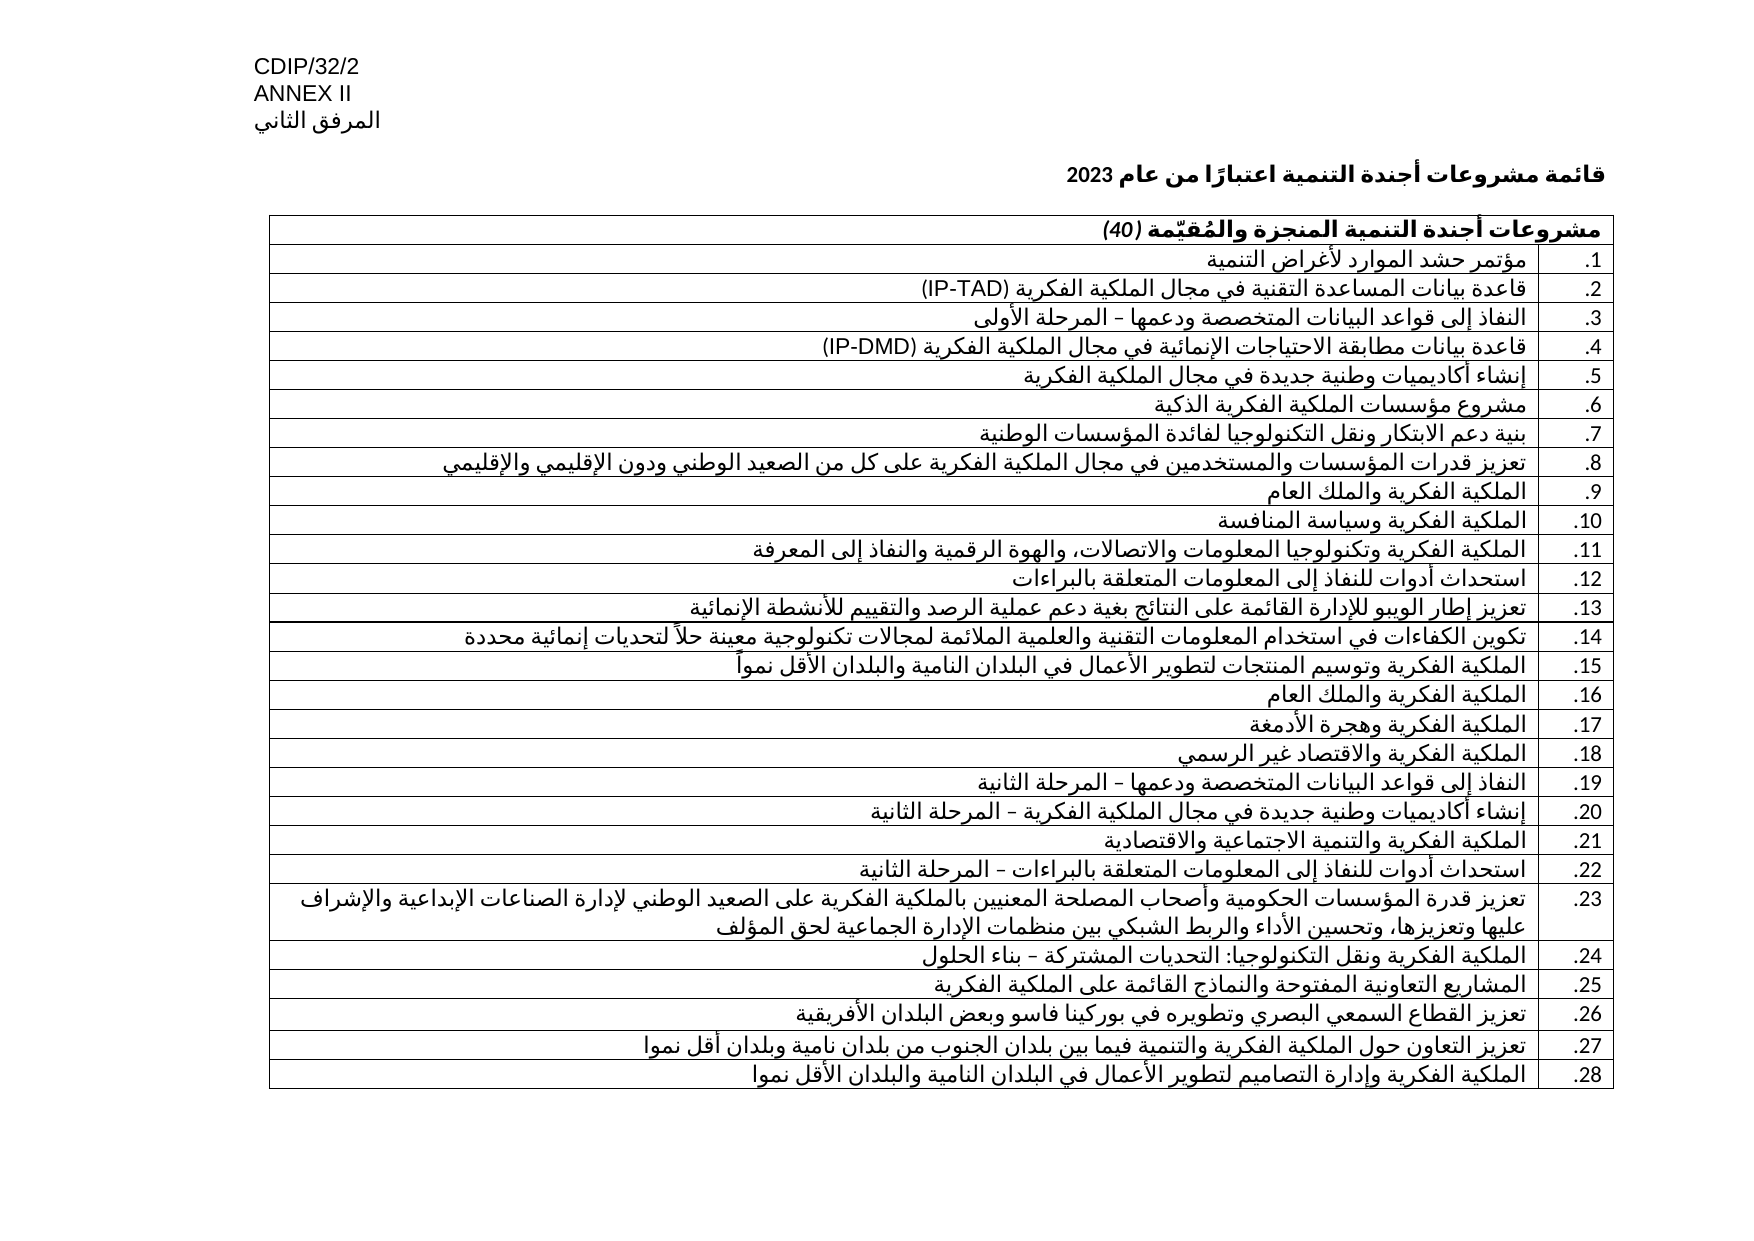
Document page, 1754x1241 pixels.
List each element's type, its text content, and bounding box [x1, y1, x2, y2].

table_cell 28. [1539, 1060, 1613, 1088]
table_cell 24. [1539, 941, 1613, 969]
table_cell المشاريع التعاونية المفتوحة والنماذج القائمة على الملكية الفكرية [270, 970, 1538, 998]
table_cell الملكية الفكرية والملك العام [270, 681, 1538, 709]
table_cell 12. [1539, 564, 1613, 592]
table_cell الملكية الفكرية والتنمية الاجتماعية والاقتصادية [270, 826, 1538, 854]
table_cell مؤتمر حشد الموارد لأغراض التنمية [270, 245, 1538, 273]
table_cell 26. [1539, 999, 1613, 1030]
table_cell 11. [1539, 535, 1613, 563]
table_cell تعزيز التعاون حول الملكية الفكرية والتنمية فيما بين بلدان الجنوب من بلدان نامية وبلدان أقل نموا [270, 1031, 1538, 1059]
table_cell تعزيز قدرة المؤسسات الحكومية وأصحاب المصلحة المعنيين بالملكية الفكرية على الصعيد الوطني لإدارة الصناعات الإبداعية والإشراف عليها وتعزيزها، وتحسين الأداء والربط الشبكي بين منظمات الإدارة الجماعية لحق المؤلف [270, 884, 1538, 940]
table_cell 14. [1539, 623, 1613, 651]
table_cell 19. [1539, 768, 1613, 796]
table_cell بنية دعم الابتكار ونقل التكنولوجيا لفائدة المؤسسات الوطنية [270, 419, 1538, 447]
table_cell الملكية الفكرية وتكنولوجيا المعلومات والاتصالات، والهوة الرقمية والنفاذ إلى المعرفة [270, 535, 1538, 563]
table_cell 13. [1539, 594, 1613, 621]
table_cell 9. [1539, 477, 1613, 505]
table_cell 2. [1539, 274, 1613, 302]
table_cell الملكية الفكرية وهجرة الأدمغة [270, 710, 1538, 738]
table_cell 17. [1539, 710, 1613, 738]
table_cell قاعدة بيانات المساعدة التقنية في مجال الملكية الفكرية (IP-TAD) [270, 274, 1538, 302]
table_cell استحداث أدوات للنفاذ إلى المعلومات المتعلقة بالبراءات [270, 564, 1538, 592]
table_cell تعزيز القطاع السمعي البصري وتطويره في بوركينا فاسو وبعض البلدان الأفريقية [270, 999, 1538, 1030]
table_cell 20. [1539, 797, 1613, 825]
table_cell الملكية الفكرية وتوسيم المنتجات لتطوير الأعمال في البلدان النامية والبلدان الأقل نمواً [270, 652, 1538, 679]
table_cell النفاذ إلى قواعد البيانات المتخصصة ودعمها – المرحلة الأولى [270, 303, 1538, 331]
table_cell الملكية الفكرية وسياسة المنافسة [270, 506, 1538, 534]
table_cell 18. [1539, 739, 1613, 767]
table_cell 25. [1539, 970, 1613, 998]
table_cell 3. [1539, 303, 1613, 331]
table_cell الملكية الفكرية والملك العام [270, 477, 1538, 505]
table_cell 7. [1539, 419, 1613, 447]
table_cell استحداث أدوات للنفاذ إلى المعلومات المتعلقة بالبراءات – المرحلة الثانية [270, 855, 1538, 883]
table_cell 10. [1539, 506, 1613, 534]
table_cell 15. [1539, 652, 1613, 679]
table_cell 8. [1539, 448, 1613, 476]
text قائمة مشروعات أجندة التنمية اعتبارًا من عام 2023 [254, 160, 1606, 188]
table_cell 4. [1539, 332, 1613, 360]
table_header مشروعات أجندة التنمية المنجزة والمُقيّمة (40) [270, 216, 1613, 244]
table_cell إنشاء أكاديميات وطنية جديدة في مجال الملكية الفكرية [270, 361, 1538, 389]
table_cell الملكية الفكرية وإدارة التصاميم لتطوير الأعمال في البلدان النامية والبلدان الأقل نموا [270, 1060, 1538, 1088]
table_cell 1. [1539, 245, 1613, 273]
table_cell تعزيز إطار الويبو للإدارة القائمة على النتائج بغية دعم عملية الرصد والتقييم للأنشطة الإنمائية [270, 594, 1538, 621]
table_cell تعزيز قدرات المؤسسات والمستخدمين في مجال الملكية الفكرية على كل من الصعيد الوطني ودون الإقليمي والإقليمي [270, 448, 1538, 476]
table_cell النفاذ إلى قواعد البيانات المتخصصة ودعمها – المرحلة الثانية [270, 768, 1538, 796]
table_cell إنشاء أكاديميات وطنية جديدة في مجال الملكية الفكرية – المرحلة الثانية [270, 797, 1538, 825]
table_cell تكوين الكفاءات في استخدام المعلومات التقنية والعلمية الملائمة لمجالات تكنولوجية معينة حلاً لتحديات إنمائية محددة [270, 623, 1538, 651]
table_cell الملكية الفكرية والاقتصاد غير الرسمي [270, 739, 1538, 767]
table_cell 6. [1539, 390, 1613, 418]
table_cell 16. [1539, 681, 1613, 709]
table_cell قاعدة بيانات مطابقة الاحتياجات الإنمائية في مجال الملكية الفكرية (IP-DMD) [270, 332, 1538, 360]
table_cell 5. [1539, 361, 1613, 389]
table_cell الملكية الفكرية ونقل التكنولوجيا: التحديات المشتركة – بناء الحلول [270, 941, 1538, 969]
table_cell 23. [1539, 884, 1613, 940]
table_cell مشروع مؤسسات الملكية الفكرية الذكية [270, 390, 1538, 418]
table_cell 22. [1539, 855, 1613, 883]
table_cell 27. [1539, 1031, 1613, 1059]
table_cell 21. [1539, 826, 1613, 854]
